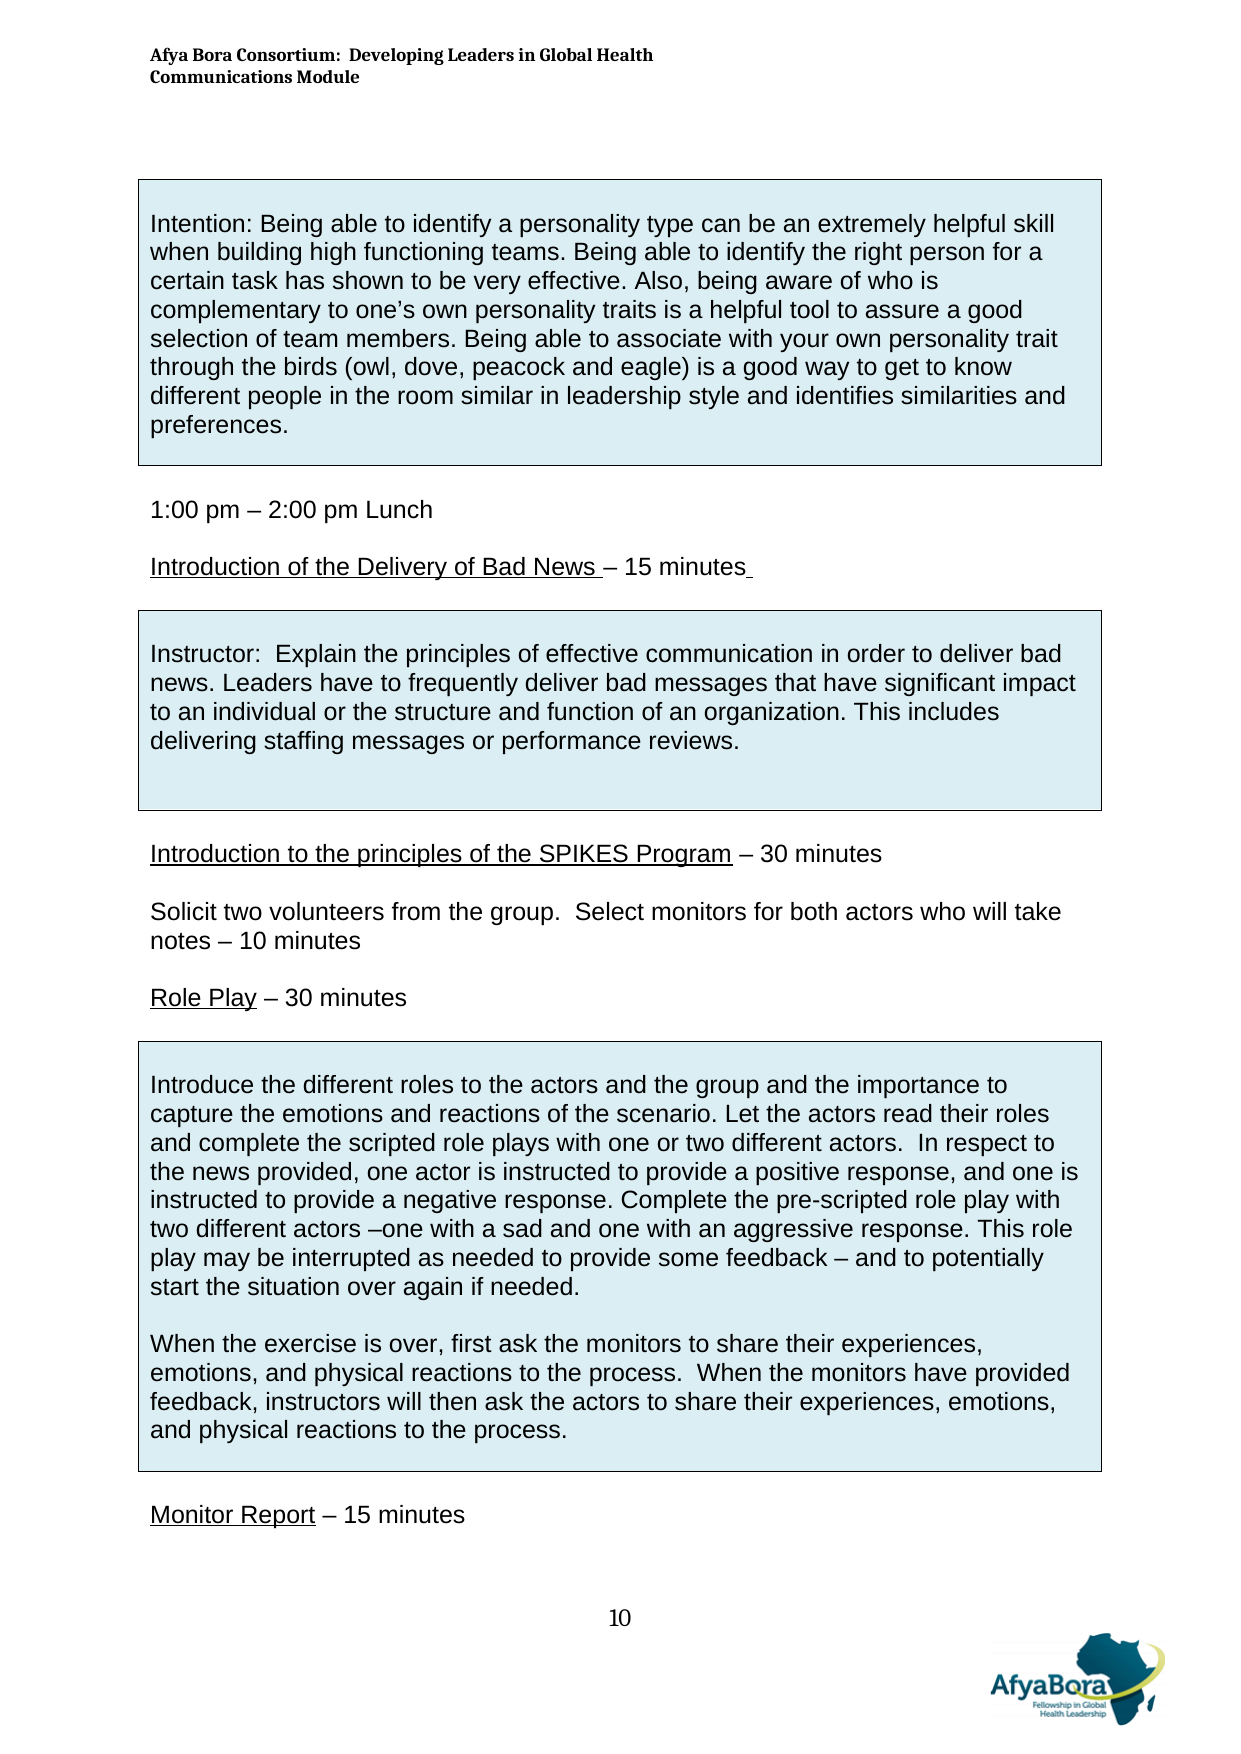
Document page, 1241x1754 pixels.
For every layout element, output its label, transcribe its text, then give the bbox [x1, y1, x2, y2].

text Monitor Report – 15 minutes [150, 1500, 1090, 1529]
text Introduction to the principles of the SPIKES Program – 30 minutes [150, 839, 1090, 868]
table_header Introduce the different roles to the actors and the group and the importance to capture the emotions and reactions of the scenario. Let the actors read their roles and complete the scripted role plays with one or two different actors. In respect to the news provided, one actor is instructed to provide a positive response, and one is instructed to provide a negative response. Complete the pre-scripted role play with two different actors –one with a sad and one with an aggressive response. This role play may be interrupted as needed to provide some feedback – and to potentially start the situation over again if needed. When the exercise is over, first ask the monitors to share their experiences, emotions, and physical reactions to the process. When the monitors have provided feedback, instructors will then ask the actors to share their experiences, emotions, and physical reactions to the process. [139, 1042, 1101, 1471]
text Introduction of the Delivery of Bad News – 15 minutes [150, 552, 1090, 581]
text Role Play – 30 minutes [150, 983, 1090, 1012]
text 1:00 pm – 2:00 pm Lunch [150, 495, 1090, 523]
table_header Intention: Being able to identify a personality type can be an extremely helpful skill when building high functioning teams. Being able to identify the right person for a certain task has shown to be very effective. Also, being aware of who is complementary to one’s own personality traits is a helpful tool to assure a good selection of team members. Being able to associate with your own personality trait through the birds (owl, dove, peacock and eagle) is a good way to get to know different people in the room similar in leadership style and identifies similarities and preferences. [139, 180, 1101, 465]
table_header Instructor: Explain the principles of effective communication in order to deliver bad news. Leaders have to frequently deliver bad messages that have significant impact to an individual or the structure and function of an organization. This includes delivering staffing messages or performance reviews. [139, 611, 1101, 809]
picture [990, 1632, 1166, 1726]
text Solicit two volunteers from the group. Select monitors for both actors who will take notes – 10 minutes [150, 897, 1090, 954]
